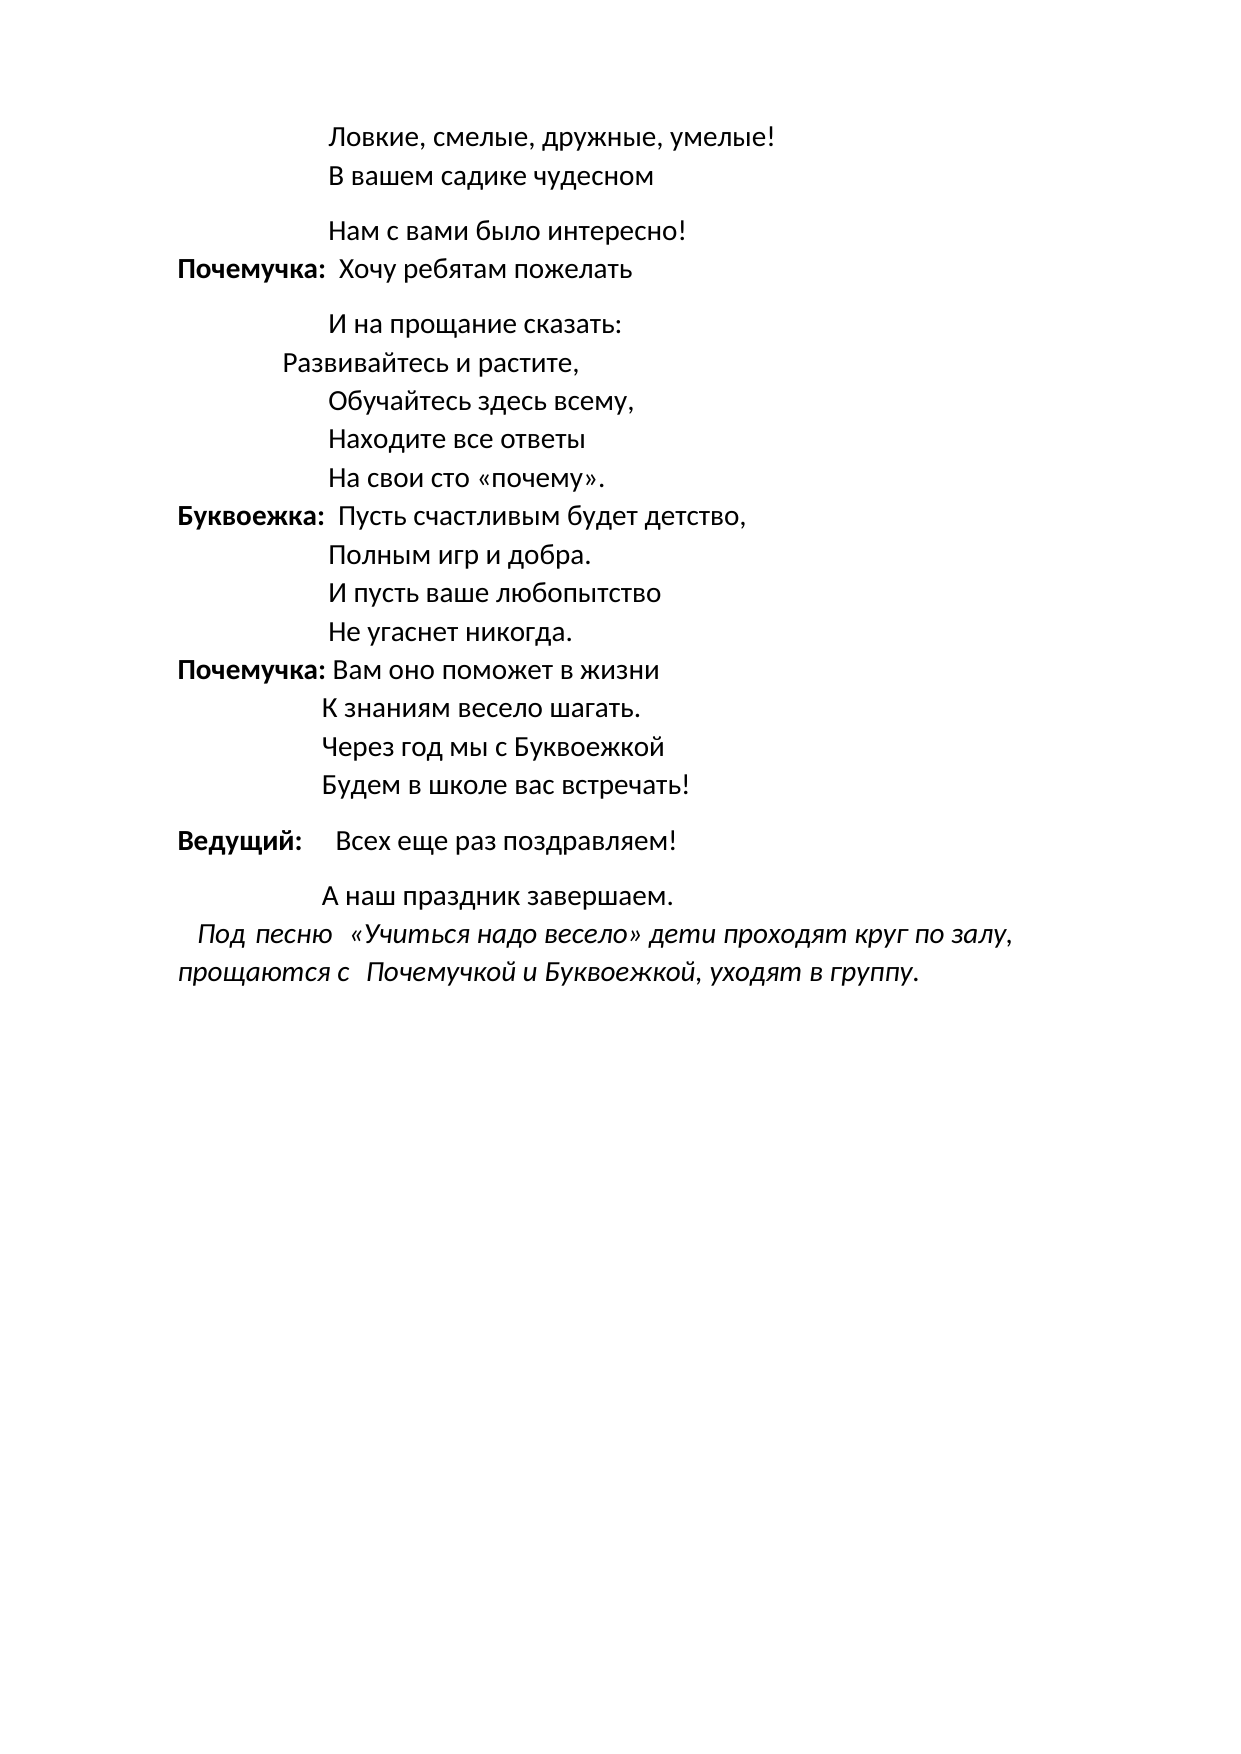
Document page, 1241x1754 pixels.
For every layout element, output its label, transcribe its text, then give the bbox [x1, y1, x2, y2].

text А наш праздник завершаем. Под песню «Учиться надо весело» дети проходят круг по залу, прощаются с Почемучкой и Буквоежкой, уходят в группу. [177, 877, 1152, 989]
text Ловкие, смелые, дружные, умелые! В вашем садике чудесном [177, 118, 1152, 192]
text И на прощание сказать: Развивайтесь и растите, Обучайтесь здесь всему, Находите все ответы На свои сто «почему». Буквоежка: Пусть счастливым будет детство, Полным игр и добра. И пусть ваше любопытство Не угаснет никогда. Почемучка: Вам оно поможет в жизни К знаниям весело шагать. Через год мы с Буквоежкой Будем в школе вас встречать! [177, 305, 1152, 802]
text Ведущий: Всех еще раз поздравляем! [177, 822, 1152, 857]
text Нам с вами было интересно! Почемучка: Хочу ребятам пожелать [177, 212, 1152, 286]
